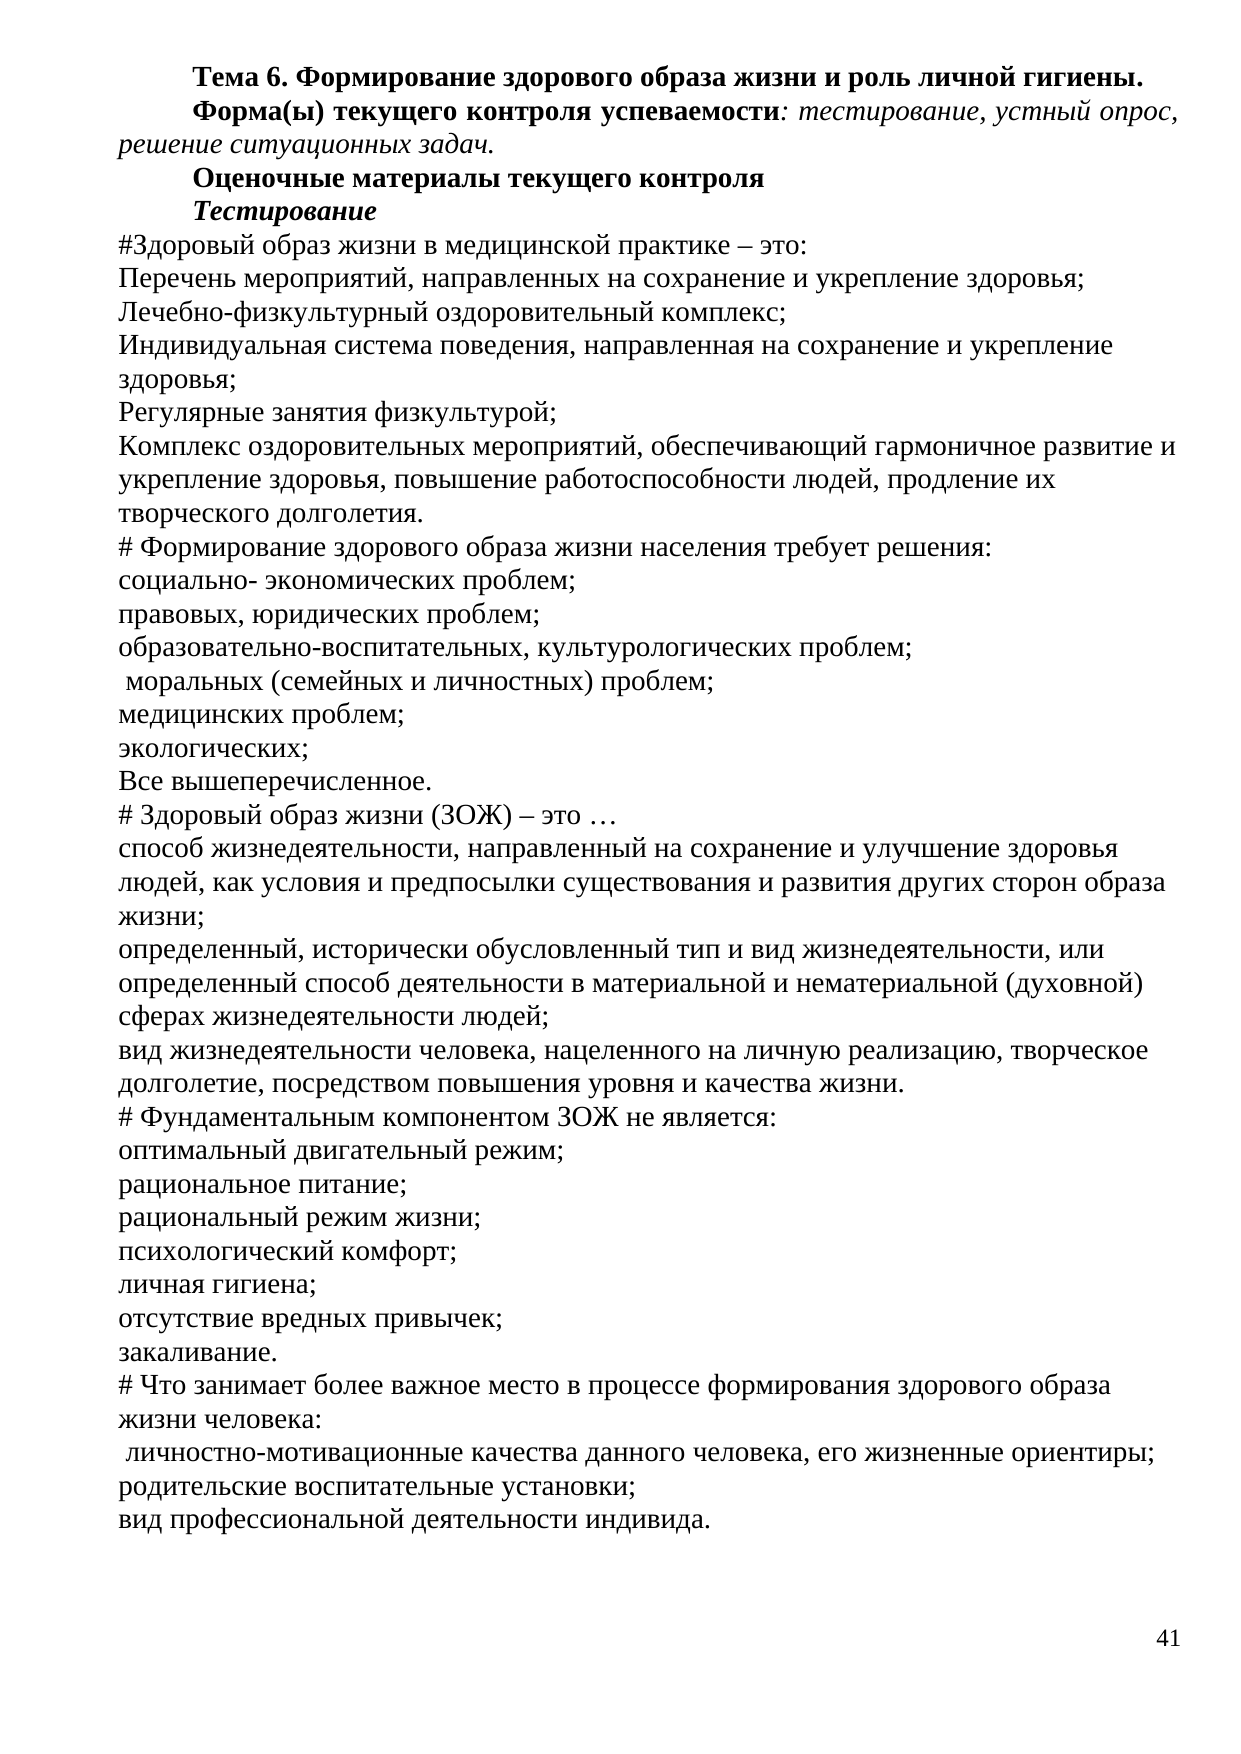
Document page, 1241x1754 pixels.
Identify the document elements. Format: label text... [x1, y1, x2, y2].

text социально- экономических проблем; [118, 562, 1181, 596]
text психологический комфорт; [118, 1233, 1181, 1267]
text вид жизнедеятельности человека, нацеленного на личную реализацию, творческое долголетие, посредством повышения уровня и качества жизни. [118, 1032, 1181, 1099]
text Тестирование [118, 193, 1181, 227]
text # Фундаментальным компонентом ЗОЖ не является: [118, 1099, 1181, 1132]
text закаливание. [118, 1334, 1181, 1367]
text оптимальный двигательный режим; [118, 1132, 1181, 1166]
text экологических; [118, 730, 1181, 763]
text # Здоровый образ жизни (ЗОЖ) – это … [118, 797, 1181, 831]
text вид профессиональной деятельности индивида. [118, 1501, 1181, 1535]
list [118, 59, 1181, 93]
text Форма(ы) текущего контроля успеваемости: тестирование, устный опрос, решение ситуационных задач. [118, 93, 1181, 160]
text медицинских проблем; [118, 696, 1181, 730]
text Перечень мероприятий, направленных на сохранение и укрепление здоровья; [118, 260, 1181, 294]
text отсутствие вредных привычек; [118, 1300, 1181, 1334]
text родительские воспитательные установки; [118, 1468, 1181, 1501]
text # Что занимает более важное место в процессе формирования здорового образа жизни человека: [118, 1367, 1181, 1434]
text Индивидуальная система поведения, направленная на сохранение и укрепление здоровья; [118, 327, 1181, 394]
text Комплекс оздоровительных мероприятий, обеспечивающий гармоничное развитие и укрепление здоровья, повышение работоспособности людей, продление их творческого долголетия. [118, 428, 1181, 529]
text личная гигиена; [118, 1267, 1181, 1300]
text образовательно-воспитательных, культурологических проблем; [118, 629, 1181, 663]
text Регулярные занятия физкультурой; [118, 394, 1181, 428]
text личностно-мотивационные качества данного человека, его жизненные ориентиры; [118, 1434, 1181, 1468]
text Оценочные материалы текущего контроля [118, 160, 1181, 193]
text рациональное питание; [118, 1166, 1181, 1199]
text определенный, исторически обусловленный тип и вид жизнедеятельности, или определенный способ деятельности в материальной и нематериальной (духовной) сферах жизнедеятельности людей; [118, 931, 1181, 1032]
text #Здоровый образ жизни в медицинской практике – это: [118, 227, 1181, 260]
text правовых, юридических проблем; [118, 596, 1181, 629]
text # Формирование здорового образа жизни населения требует решения: [118, 529, 1181, 562]
text Лечебно-физкультурный оздоровительный комплекс; [118, 294, 1181, 327]
text способ жизнедеятельности, направленный на сохранение и улучшение здоровья людей, как условия и предпосылки существования и развития других сторон образа жизни; [118, 831, 1181, 931]
text рациональный режим жизни; [118, 1199, 1181, 1233]
text моральных (семейных и личностных) проблем; [118, 663, 1181, 696]
text Все вышеперечисленное. [118, 763, 1181, 797]
